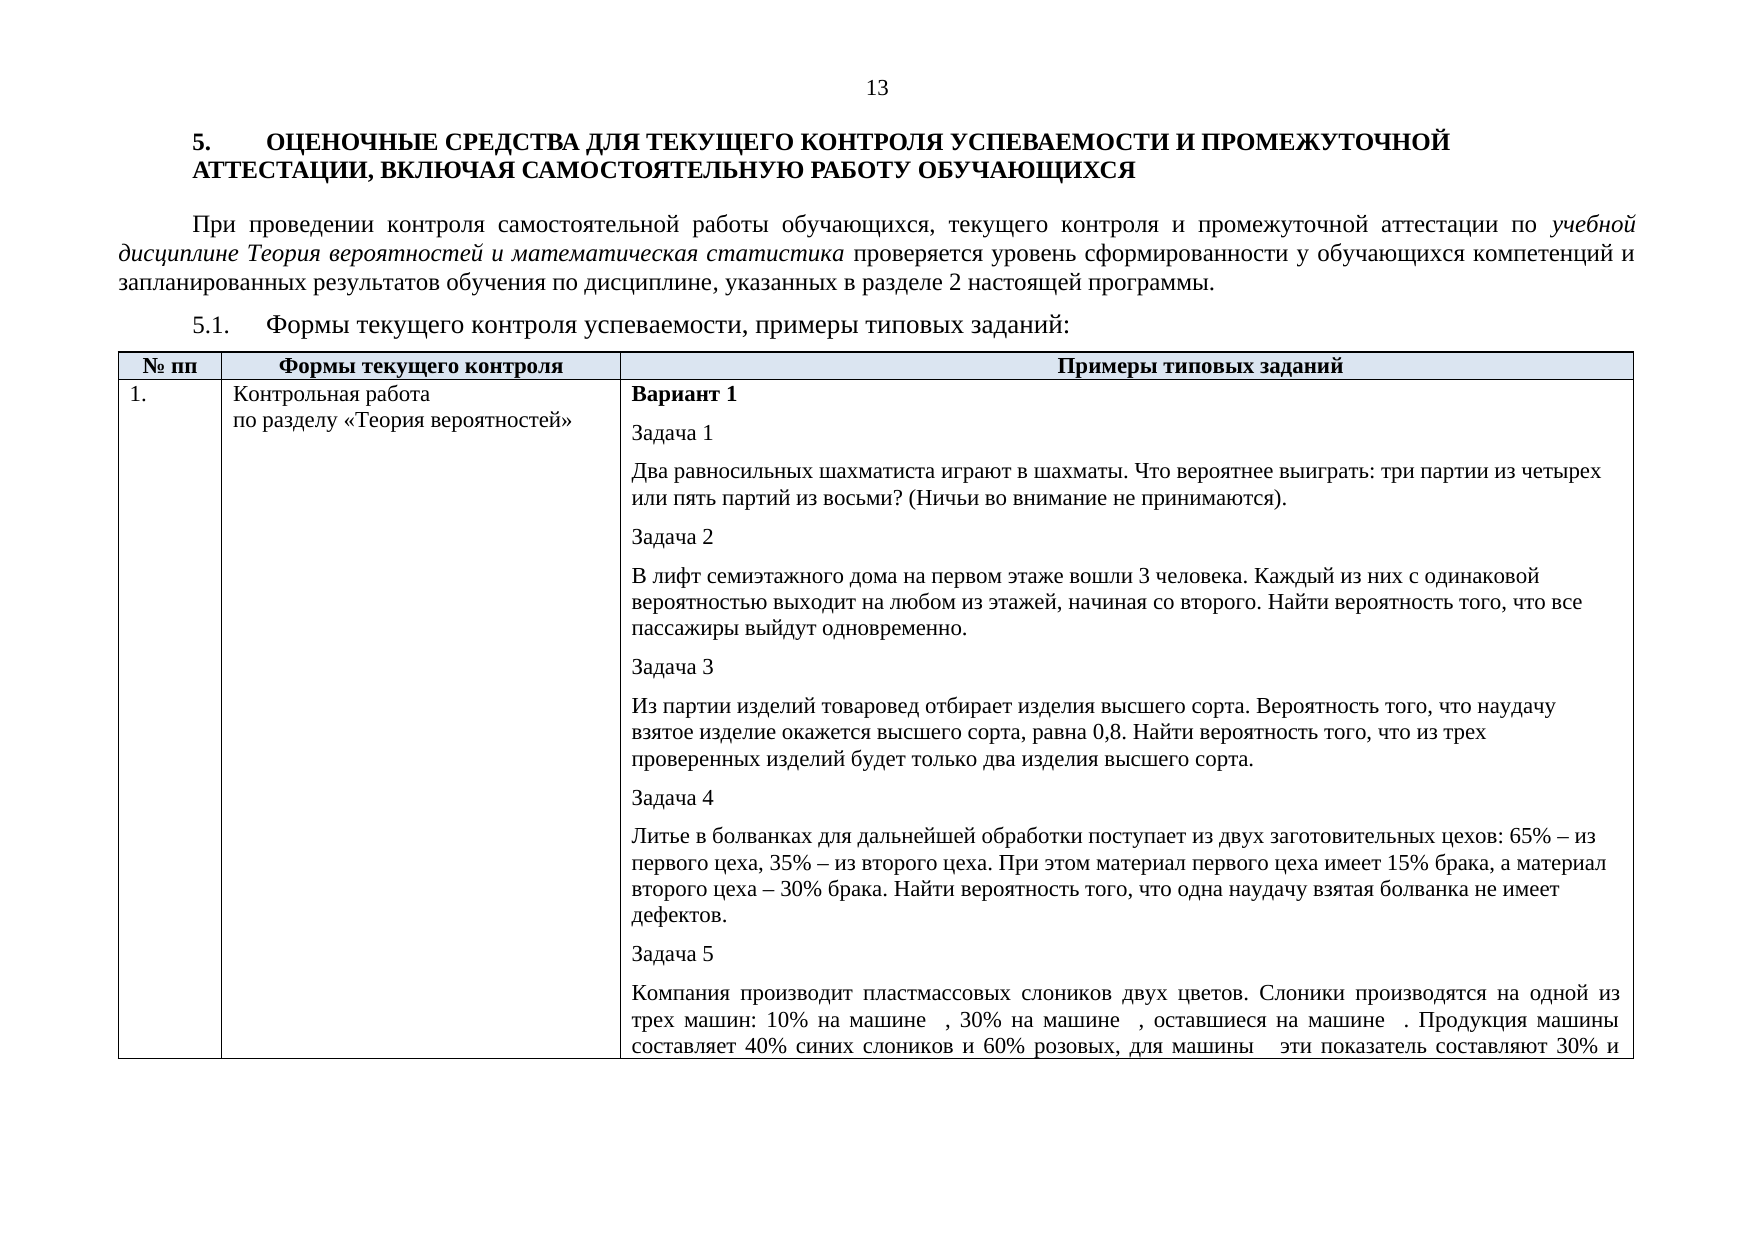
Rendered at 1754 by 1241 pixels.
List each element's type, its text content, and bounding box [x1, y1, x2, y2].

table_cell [222, 380, 620, 1058]
table_cell 1. [119, 380, 221, 1058]
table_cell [621, 380, 1633, 1058]
subtitle Формы текущего контроля успеваемости, примеры типовых заданий: [192, 308, 1636, 339]
list При проведении контроля самостоятельной работы обучающихся, текущего контроля и промежуточной аттестации по учебной дисциплине Теория вероятностей и математическая статистика проверяется уровень сформированности у обучающихся компетенций и запланированных результатов обучения по дисциплине, указанных в разделе 2 настоящей программы. [118, 209, 1636, 295]
table_header Формы текущего контроля [222, 353, 620, 379]
table_header Примеры типовых заданий [621, 353, 1633, 379]
subtitle ОЦЕНОЧНЫЕ СРЕДСТВА ДЛЯ ТЕКУЩЕГО КОНТРОЛЯ УСПЕВАЕМОСТИ И ПРОМЕЖУТОЧНОЙ АТТЕСТАЦИИ, ВКЛЮЧАЯ САМОСТОЯТЕЛЬНУЮ РАБОТУ ОБУЧАЮЩИХСЯ [192, 127, 1636, 184]
table_header № пп [119, 353, 221, 379]
